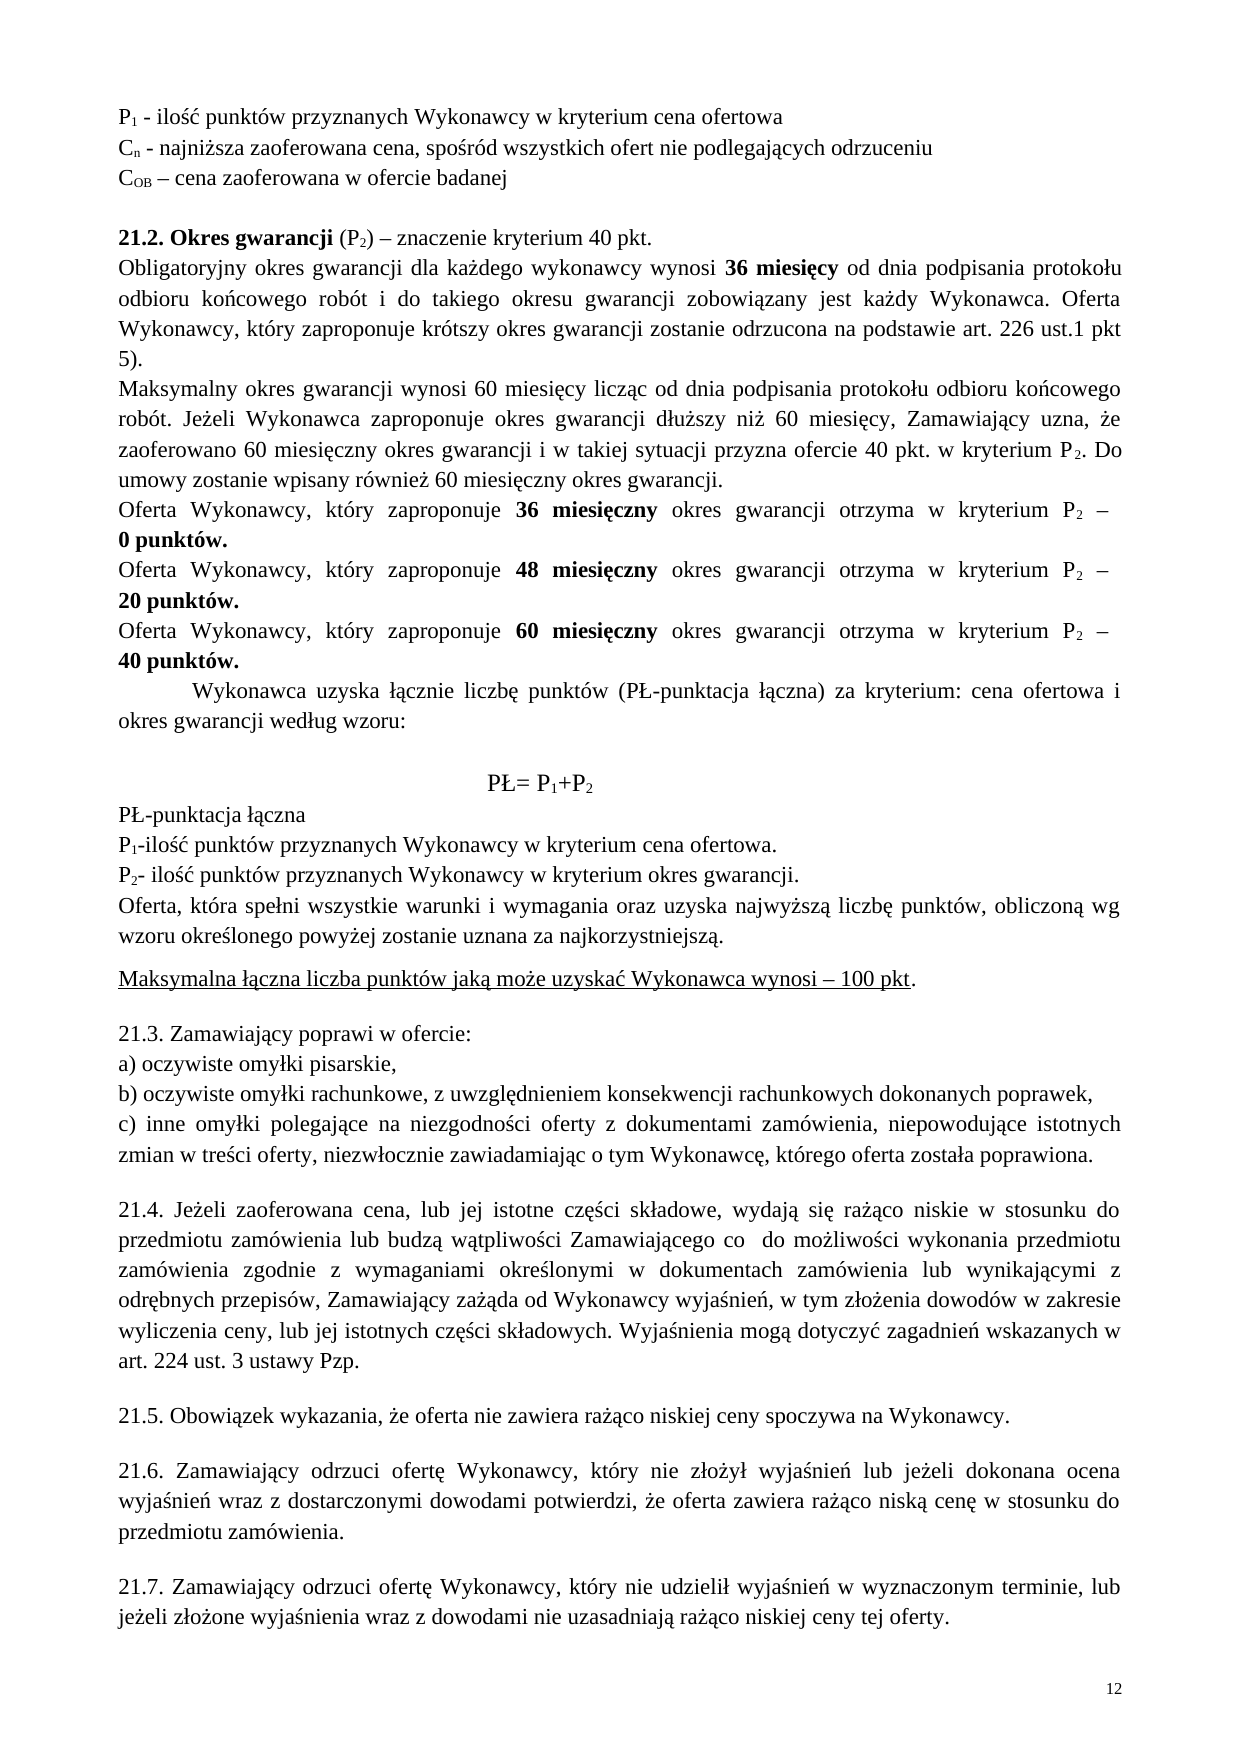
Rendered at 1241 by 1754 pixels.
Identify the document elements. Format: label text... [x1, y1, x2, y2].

text Maksymalny okres gwarancji wynosi 60 miesięcy licząc od dnia podpisania protokołu odbioru końcowego robót. Jeżeli Wykonawca zaproponuje okres gwarancji dłuższy niż 60 miesięcy, Zamawiający uzna, że zaoferowano 60 miesięczny okres gwarancji i w takiej sytuacji przyzna ofercie 40 pkt. w kryterium P2. Do umowy zostanie wpisany również 60 miesięczny okres gwarancji. [118, 375, 1122, 492]
text COB – cena zaoferowana w ofercie badanej [118, 164, 1122, 190]
text Oferta Wykonawcy, który zaproponuje 48 miesięczny okres gwarancji otrzyma w kryterium P2 – 20 punktów. [118, 557, 1122, 613]
text PŁ-punktacja łączna [118, 801, 1122, 827]
text a) oczywiste omyłki pisarskie, [118, 1050, 1122, 1076]
text Oferta Wykonawcy, który zaproponuje 60 miesięczny okres gwarancji otrzyma w kryterium P2 – 40 punktów. [118, 617, 1122, 673]
text 21.6. Zamawiający odrzuci ofertę Wykonawcy, który nie złożył wyjaśnień lub jeżeli dokonana ocena wyjaśnień wraz z dostarczonymi dowodami potwierdzi, że oferta zawiera rażąco niską cenę w stosunku do przedmiotu zamówienia. [118, 1457, 1122, 1544]
text 21.3. Zamawiający poprawi w ofercie: [118, 1020, 1122, 1046]
text Maksymalna łączna liczba punktów jaką może uzyskać Wykonawca wynosi – 100 pkt. [118, 964, 1122, 991]
text 21.2. Okres gwarancji (P2) – znaczenie kryterium 40 pkt. [118, 224, 1122, 251]
text PŁ= P1+P2 [118, 768, 1122, 797]
text Oferta, która spełni wszystkie warunki i wymagania oraz uzyska najwyższą liczbę punktów, obliczoną wg wzoru określonego powyżej zostanie uznana za najkorzystniejszą. [118, 892, 1122, 948]
text 21.5. Obowiązek wykazania, że oferta nie zawiera rażąco niskiej ceny spoczywa na Wykonawcy. [118, 1402, 1122, 1428]
text Obligatoryjny okres gwarancji dla każdego wykonawcy wynosi 36 miesięcy od dnia podpisania protokołu odbioru końcowego robót i do takiego okresu gwarancji zobowiązany jest każdy Wykonawca. Oferta Wykonawcy, który zaproponuje krótszy okres gwarancji zostanie odrzucona na podstawie art. 226 ust.1 pkt 5). [118, 254, 1122, 371]
text 21.4. Jeżeli zaoferowana cena, lub jej istotne części składowe, wydają się rażąco niskie w stosunku do przedmiotu zamówienia lub budzą wątpliwości Zamawiającego co do możliwości wykonania przedmiotu zamówienia zgodnie z wymaganiami określonymi w dokumentach zamówienia lub wynikającymi z odrębnych przepisów, Zamawiający zażąda od Wykonawcy wyjaśnień, w tym złożenia dowodów w zakresie wyliczenia ceny, lub jej istotnych części składowych. Wyjaśnienia mogą dotyczyć zagadnień wskazanych w art. 224 ust. 3 ustawy Pzp. [118, 1196, 1122, 1373]
text P1-ilość punktów przyznanych Wykonawcy w kryterium cena ofertowa. [118, 831, 1122, 858]
text Oferta Wykonawcy, który zaproponuje 36 miesięczny okres gwarancji otrzyma w kryterium P2 – 0 punktów. [118, 496, 1122, 553]
text P2- ilość punktów przyznanych Wykonawcy w kryterium okres gwarancji. [118, 861, 1122, 888]
text 21.7. Zamawiający odrzuci ofertę Wykonawcy, który nie udzielił wyjaśnień w wyznaczonym terminie, lub jeżeli złożone wyjaśnienia wraz z dowodami nie uzasadniają rażąco niskiej ceny tej oferty. [118, 1573, 1122, 1629]
text Cn - najniższa zaoferowana cena, spośród wszystkich ofert nie podlegających odrzuceniu [118, 134, 1122, 160]
text Wykonawca uzyska łącznie liczbę punktów (PŁ-punktacja łączna) za kryterium: cena ofertowa i okres gwarancji według wzoru: [118, 677, 1122, 734]
text b) oczywiste omyłki rachunkowe, z uwzględnieniem konsekwencji rachunkowych dokonanych poprawek, [118, 1080, 1122, 1107]
text P1 - ilość punktów przyznanych Wykonawcy w kryterium cena ofertowa [118, 103, 1122, 130]
text c) inne omyłki polegające na niezgodności oferty z dokumentami zamówienia, niepowodujące istotnych zmian w treści oferty, niezwłocznie zawiadamiając o tym Wykonawcę, którego oferta została poprawiona. [118, 1110, 1122, 1167]
